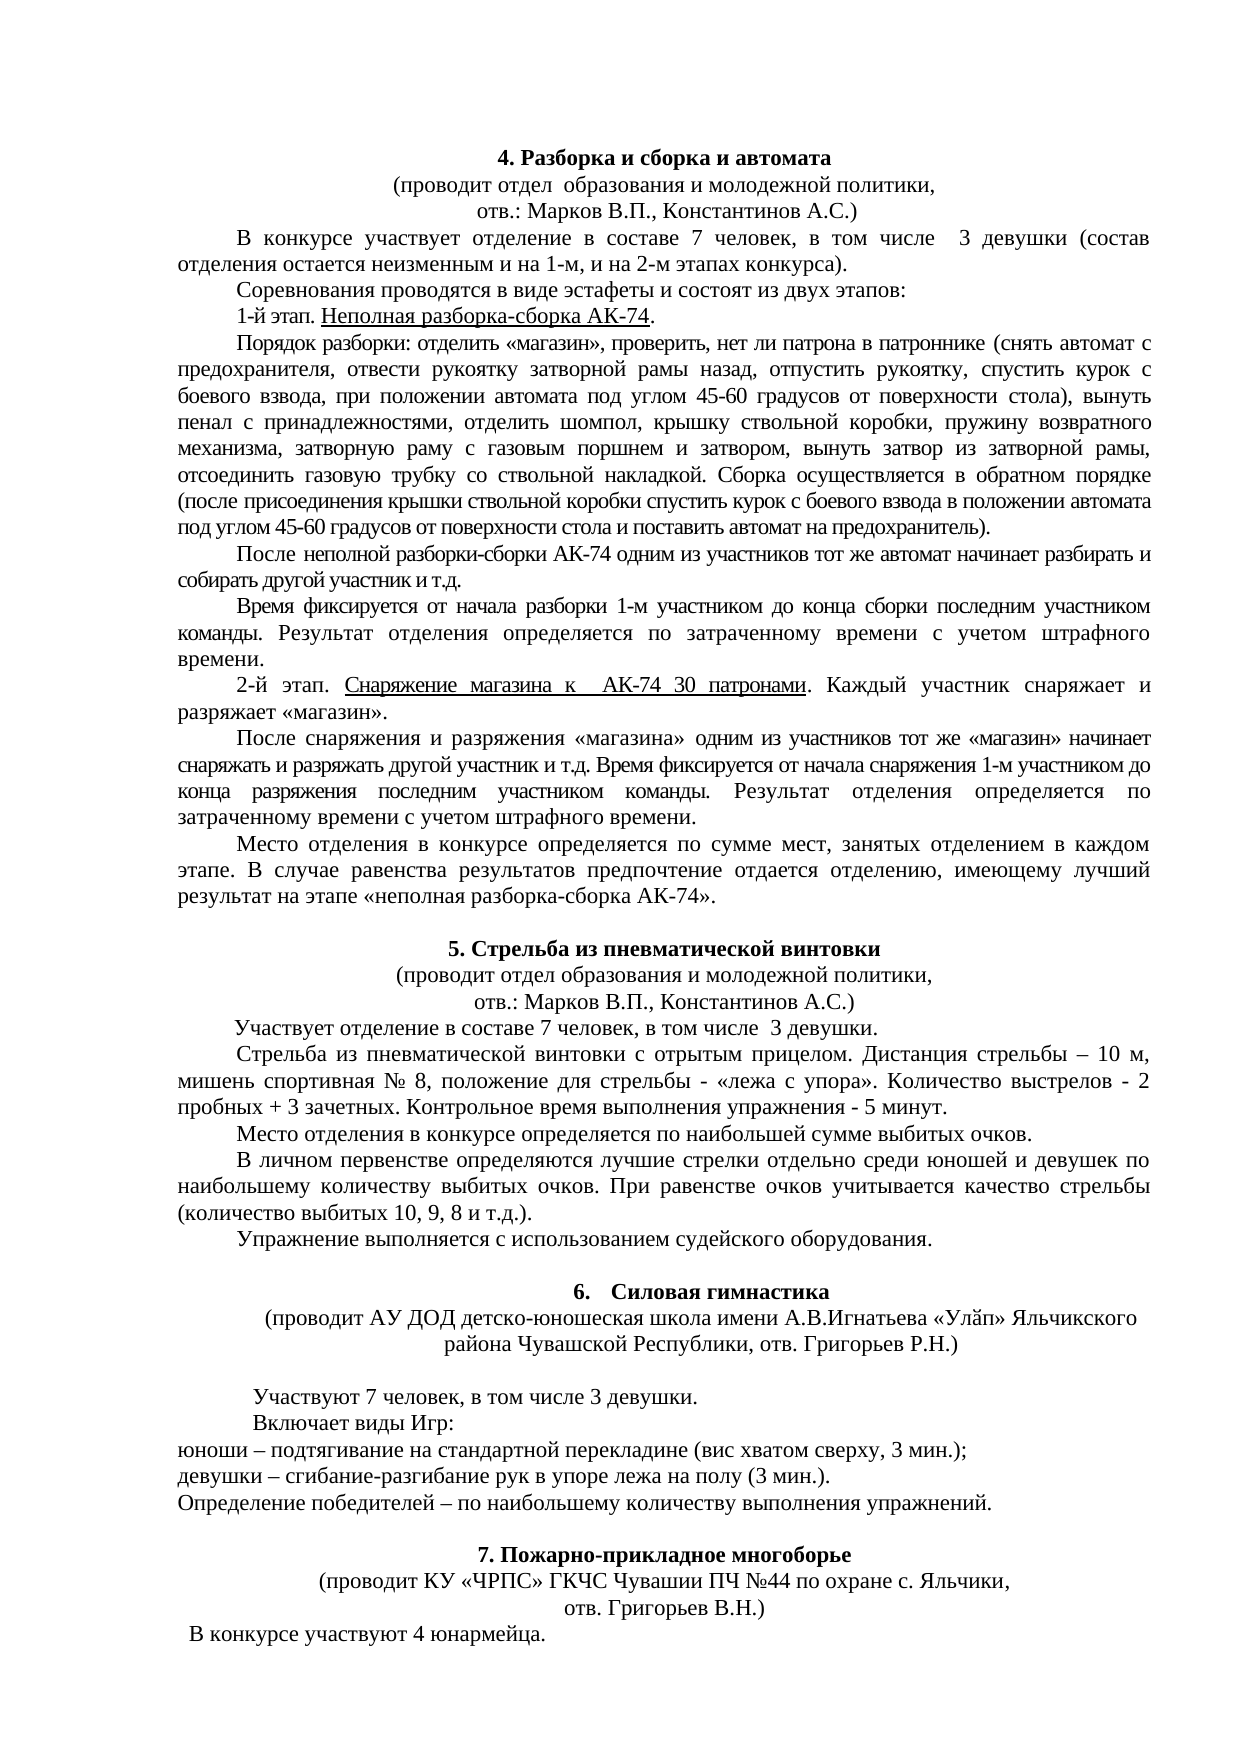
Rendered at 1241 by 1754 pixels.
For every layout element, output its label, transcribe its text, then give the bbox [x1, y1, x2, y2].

text 2-й этап. Снаряжение магазина к АК-74 30 патронами. Каждый участник снаряжает и разряжает «магазин». [177, 672, 1152, 724]
list Силовая гимнастика [251, 1278, 1152, 1304]
text (проводит КУ «ЧРПС» ГКЧС Чувашии ПЧ №44 по охране с. Яльчики, [177, 1568, 1152, 1594]
text Место отделения в конкурсе определяется по наибольшей сумме выбитых очков. [177, 1119, 1152, 1146]
text юноши – подтягивание на стандартной перекладине (вис хватом сверху, 3 мин.); [177, 1436, 1152, 1462]
text 1-й этап. Неполная разборка-сборка АК-74. [177, 303, 1152, 329]
text Место отделения в конкурсе определяется по сумме мест, занятых отделением в каждом этапе. В случае равенства результатов предпочтение отдается отделению, имеющему лучший результат на этапе «неполная разборка-сборка АК-74». [177, 830, 1152, 909]
text В конкурсе участвует отделение в составе 7 человек, в том числе 3 девушки (состав отделения остается неизменным и на 1-м, и на 2-м этапах конкурса). [177, 223, 1152, 276]
text Порядок разборки: отделить «магазин», проверить, нет ли патрона в патроннике (снять автомат с предохранителя, отвести рукоятку затворной рамы назад, отпустить рукоятку, спустить курок с боевого взвода, при положении автомата под углом 45-60 градусов от поверхности стола), вынуть пенал с принадлежностями, отделить шомпол, крышку ствольной коробки, пружину возвратного механизма, затворную раму с газовым поршнем и затвором, вынуть затвор из затворной рамы, отсоединить газовую трубку со ствольной накладкой. Сборка осуществляется в обратном порядке (после присоединения крышки ствольной коробки спустить курок с боевого взвода в положении автомата под углом 45-60 градусов от поверхности стола и поставить автомат на предохранитель). [177, 329, 1152, 540]
text После неполной разборки-сборки АК-74 одним из участников тот же автомат начинает разбирать и собирать другой участник и т.д. [177, 540, 1152, 592]
text 7. Пожарно-прикладное многоборье [177, 1541, 1152, 1568]
text Время фиксируется от начала разборки 1-м участником до конца сборки последним участником команды. Результат отделения определяется по затраченному времени с учетом штрафного времени. [177, 592, 1152, 672]
text Участвуют 7 человек, в том числе 3 девушки. [177, 1383, 1152, 1409]
text (проводит отдел образования и молодежной политики, [177, 961, 1152, 988]
text Упражнение выполняется с использованием судейского оборудования. [177, 1225, 1152, 1251]
text Определение победителей – по наибольшему количеству выполнения упражнений. [177, 1488, 1152, 1515]
text (проводит АУ ДОД детско-юношеская школа имени А.В.Игнатьева «Улӑп» Яльчикского района Чувашской Республики, отв. Григорьев Р.Н.) [251, 1304, 1152, 1357]
text В конкурсе участвуют 4 юнармейца. [177, 1620, 1152, 1647]
text В личном первенстве определяются лучшие стрелки отдельно среди юношей и девушек по наибольшему количеству выбитых очков. При равенстве очков учитывается качество стрельбы (количество выбитых 10, 9, 8 и т.д.). [177, 1146, 1152, 1225]
text 4. Разборка и сборка и автомата [177, 144, 1152, 171]
text отв.: Марков В.П., Константинов А.С.) [177, 988, 1152, 1014]
text девушки – сгибание-разгибание рук в упоре лежа на полу (3 мин.). [177, 1462, 1152, 1488]
text Стрельба из пневматической винтовки с отрытым прицелом. Дистанция стрельбы – 10 м, мишень спортивная № 8, положение для стрельбы - «лежа с упора». Количество выстрелов - 2 пробных + 3 зачетных. Контрольное время выполнения упражнения - 5 минут. [177, 1041, 1152, 1119]
text отв.: Марков В.П., Константинов А.С.) [177, 197, 1152, 223]
text отв. Григорьев В.Н.) [177, 1594, 1152, 1620]
text Соревнования проводятся в виде эстафеты и состоят из двух этапов: [177, 276, 1152, 303]
text После снаряжения и разряжения «магазина» одним из участников тот же «магазин» начинает снаряжать и разряжать другой участник и т.д. Время фиксируется от начала снаряжения 1-м участником до конца разряжения последним участником команды. Результат отделения определяется по затраченному времени с учетом штрафного времени. [177, 724, 1152, 830]
text 5. Стрельба из пневматической винтовки [177, 935, 1152, 961]
text Включает виды Игр: [177, 1409, 1152, 1436]
text Участвует отделение в составе 7 человек, в том числе 3 девушки. [177, 1014, 1152, 1041]
text (проводит отдел образования и молодежной политики, [177, 171, 1152, 197]
